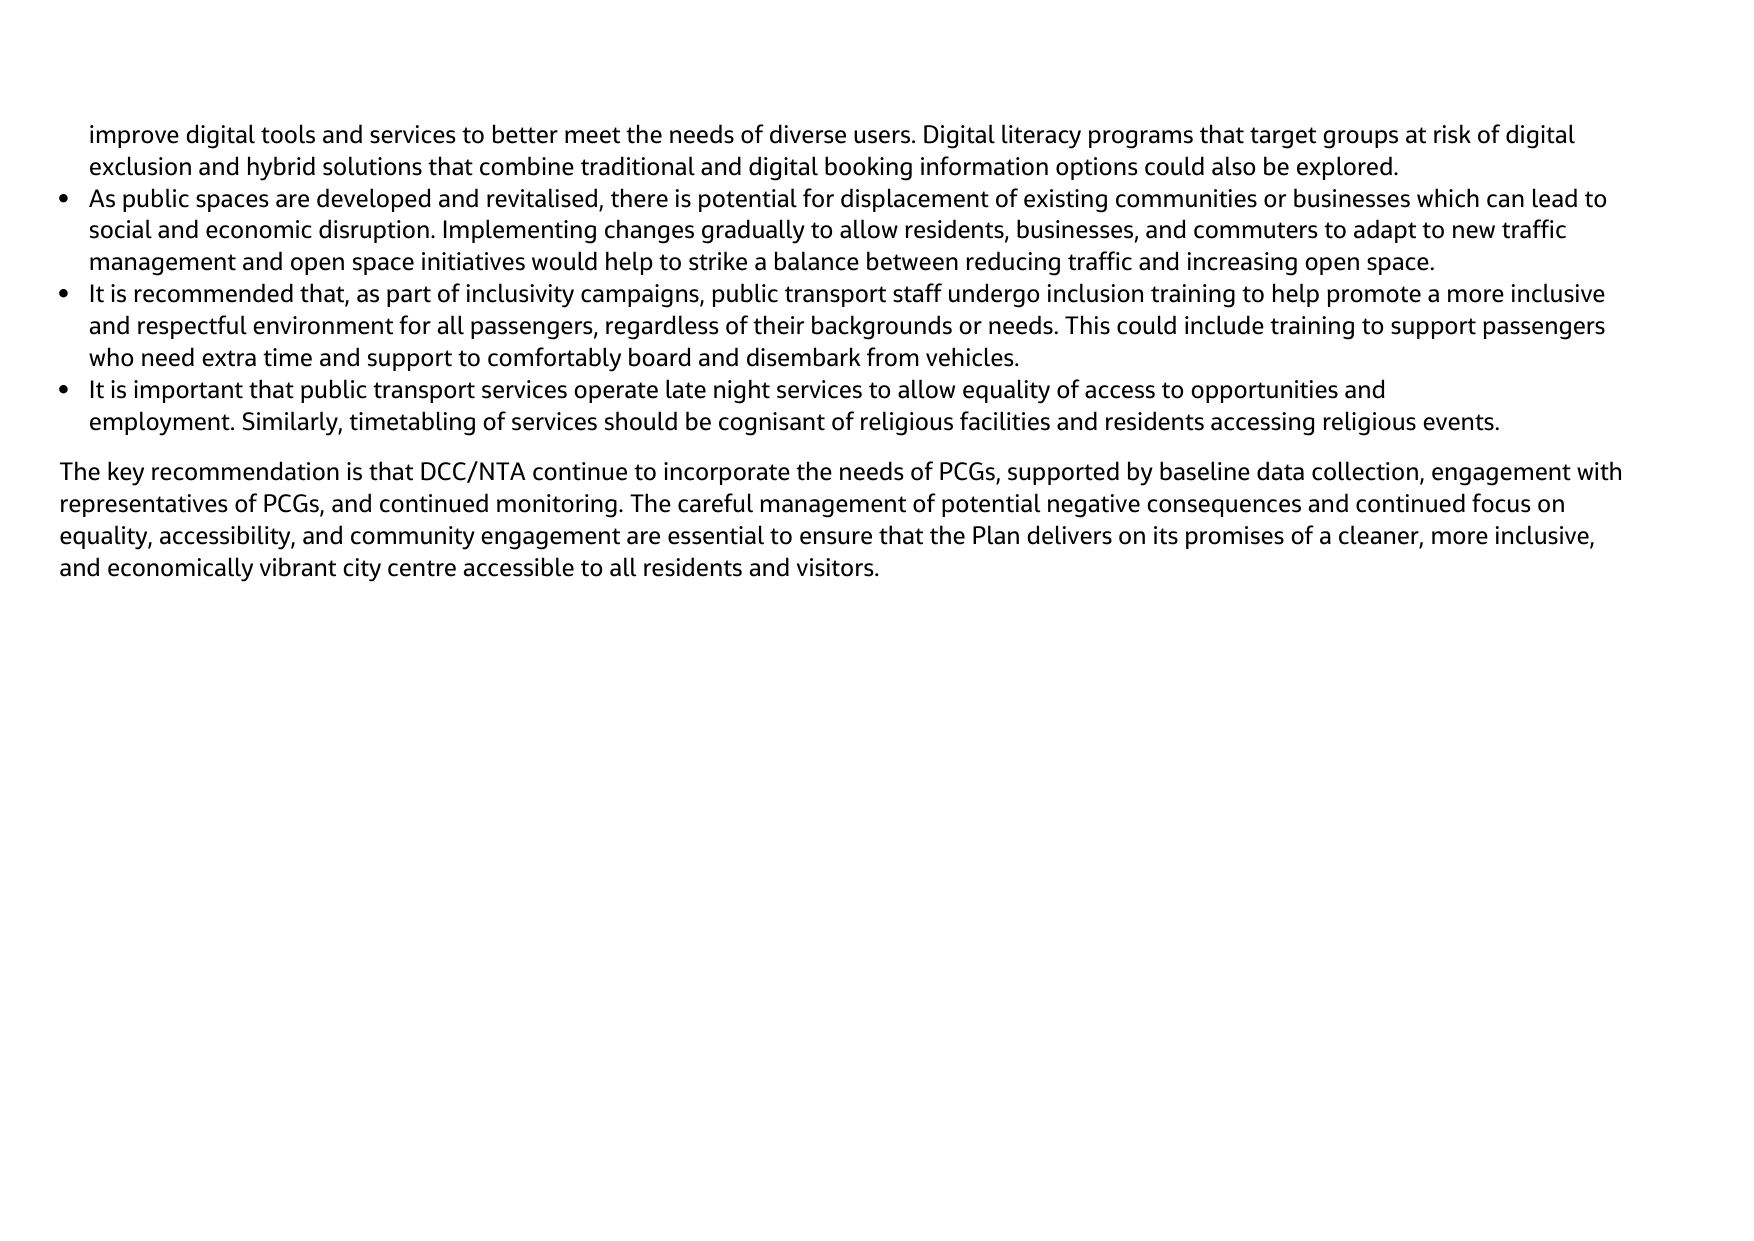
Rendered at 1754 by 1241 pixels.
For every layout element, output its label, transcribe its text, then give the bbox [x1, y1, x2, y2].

text As public spaces are developed and revitalised, there is potential for displacement of existing communities or businesses which can lead to social and economic disruption. Implementing changes gradually to allow residents, businesses, and commuters to adapt to new traffic management and open space initiatives would help to strike a balance between reducing traffic and increasing open space. [59, 182, 1636, 277]
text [59, 118, 1636, 182]
text It is important that public transport services operate late night services to allow equality of access to opportunities and employment. Similarly, timetabling of services should be cognisant of religious facilities and residents accessing religious events. [59, 373, 1636, 437]
text The key recommendation is that DCC/NTA continue to incorporate the needs of PCGs, supported by baseline data collection, engagement with representatives of PCGs, and continued monitoring. The careful management of potential negative consequences and continued focus on equality, accessibility, and community engagement are essential to ensure that the Plan delivers on its promises of a cleaner, more inclusive, and economically vibrant city centre accessible to all residents and visitors. [59, 456, 1636, 583]
text It is recommended that, as part of inclusivity campaigns, public transport staff undergo inclusion training to help promote a more inclusive and respectful environment for all passengers, regardless of their backgrounds or needs. This could include training to support passengers who need extra time and support to comfortably board and disembark from vehicles. [59, 277, 1636, 373]
